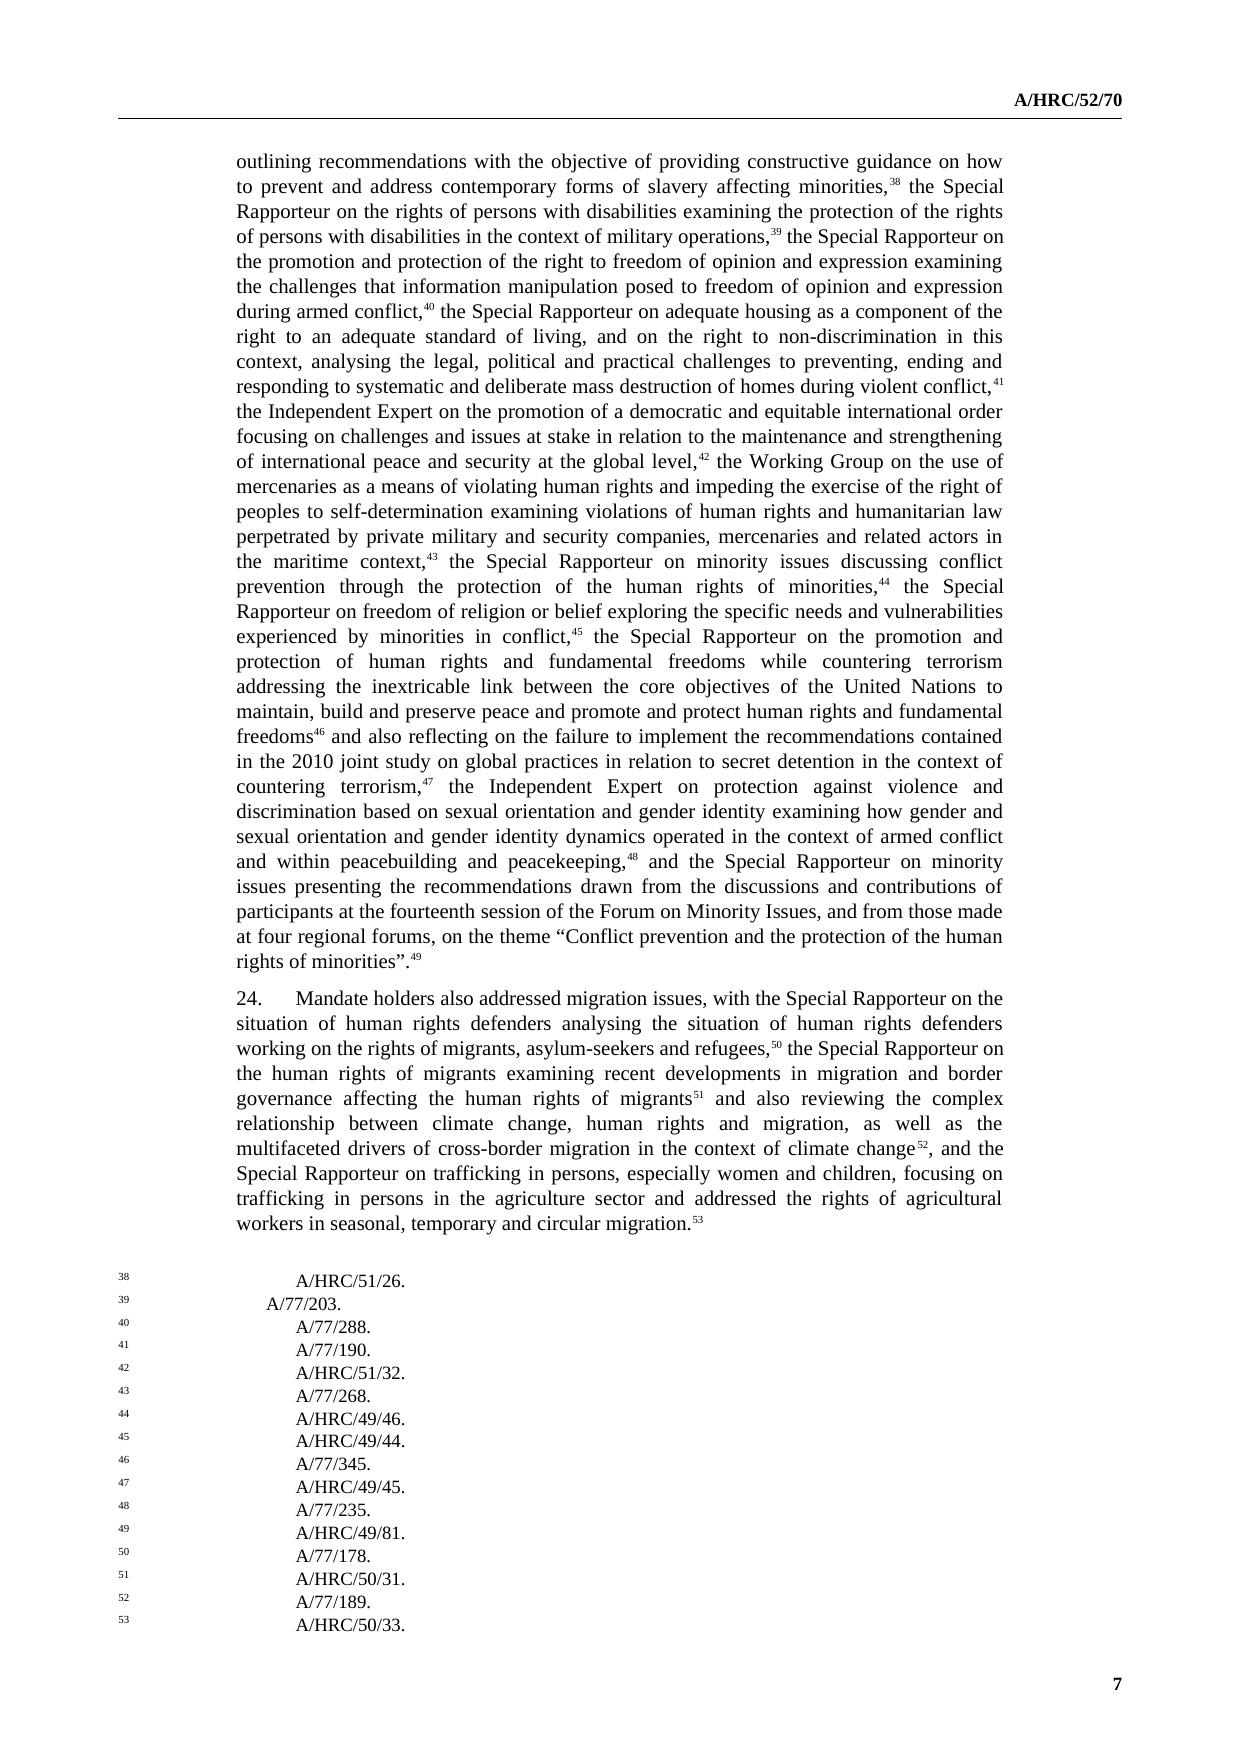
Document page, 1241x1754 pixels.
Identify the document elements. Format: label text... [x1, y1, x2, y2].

text 24. Mandate holders also addressed migration issues, with the Special Rapporteur on the situation of human rights defenders analysing the situation of human rights defenders working on the rights of migrants, asylum-seekers and refugees, the Special Rapporteur on the human rights of migrants examining recent developments in migration and border governance affecting the human rights of migrants and also reviewing the complex relationship between climate change, human rights and migration, as well as the multifaceted drivers of cross-border migration in the context of climate change, and the Special Rapporteur on trafficking in persons, especially women and children, focusing on trafficking in persons in the agriculture sector and addressed the rights of agricultural workers in seasonal, temporary and circular migration. [236, 985, 1004, 1235]
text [236, 148, 1004, 973]
